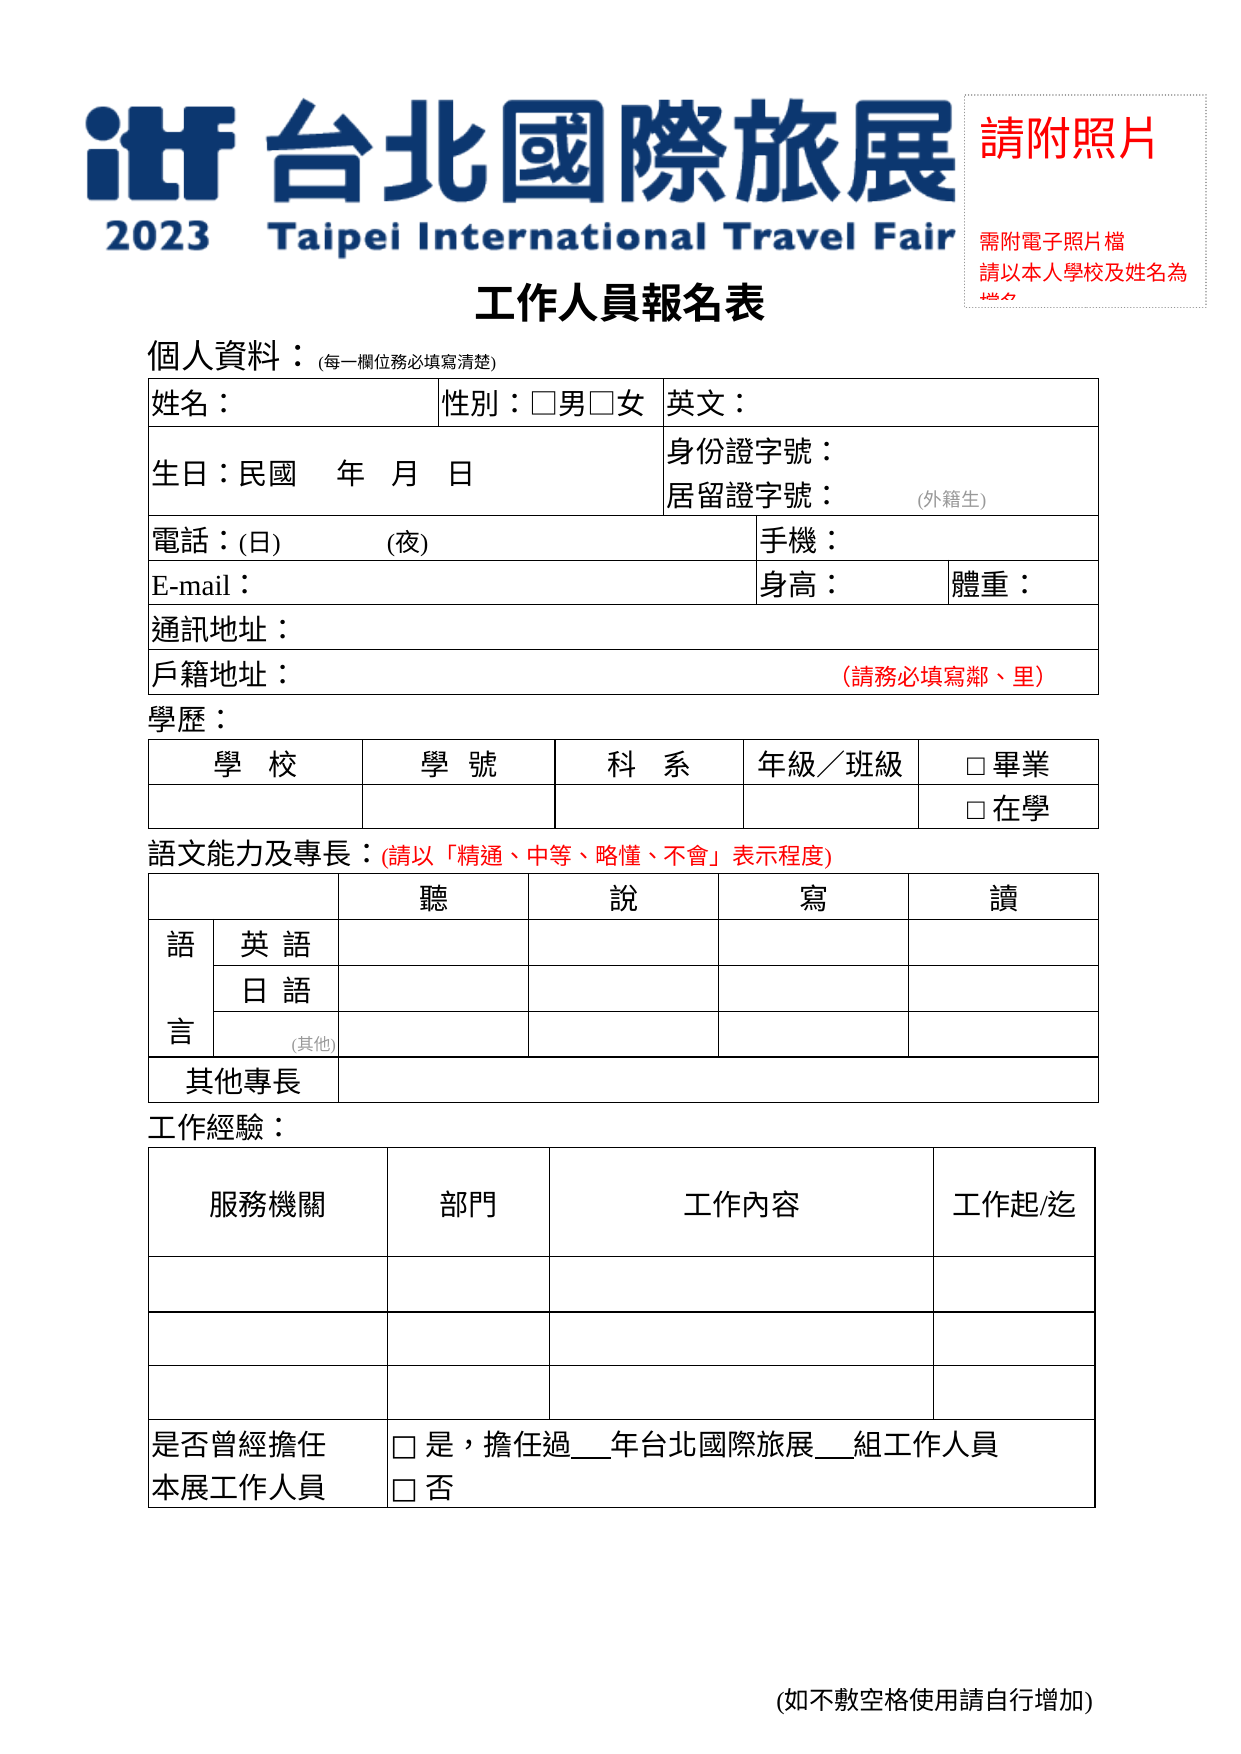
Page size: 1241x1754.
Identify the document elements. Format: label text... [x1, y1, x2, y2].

picture [77, 127, 962, 226]
table_cell [529, 966, 718, 1011]
table_cell 身高： [757, 561, 948, 604]
table_cell [149, 1313, 387, 1365]
table_cell [149, 785, 362, 828]
table_cell 生日：民國 年 月 日 [149, 427, 663, 515]
table_cell [550, 1257, 933, 1311]
table_cell [719, 1012, 908, 1056]
table_header 聽 [339, 874, 528, 919]
table_header [149, 874, 338, 919]
table_cell [550, 1313, 933, 1365]
table_cell [388, 1366, 549, 1419]
table_cell [556, 785, 743, 828]
table_header 學 號 [363, 740, 554, 783]
table_cell [934, 1313, 1094, 1365]
table_cell [149, 1257, 387, 1311]
table_cell [909, 966, 1098, 1011]
table_cell [934, 1366, 1094, 1419]
table_cell 身份證字號： 居留證字號： (外籍生) [664, 427, 1098, 515]
table_cell 體重： [949, 561, 1098, 604]
table_cell [149, 1366, 387, 1419]
table_header 科 系 [556, 740, 743, 783]
table_header 寫 [719, 874, 908, 919]
table_cell 手機： [757, 516, 1098, 559]
table_header 性別：□男□女 [439, 379, 663, 426]
table_cell [529, 1012, 718, 1056]
table_cell 語 言 [149, 920, 213, 1056]
table_header 讀 [909, 874, 1098, 919]
table_header 年級／班級 [744, 740, 918, 783]
table_cell 英 語 [214, 920, 338, 965]
table_cell 日 語 [214, 966, 338, 1011]
table_cell □ 在學 [919, 785, 1098, 828]
table_cell 電話：(日) (夜) [149, 516, 756, 559]
table_cell [550, 1366, 933, 1419]
text 學歷： [148, 695, 1092, 739]
table_cell [388, 1257, 549, 1311]
table_header 服務機關 [149, 1148, 387, 1256]
table_header 說 [529, 874, 718, 919]
table_cell [719, 920, 908, 965]
table_cell E-mail： [149, 561, 756, 604]
table_cell [388, 1313, 549, 1365]
table_cell [909, 920, 1098, 965]
table_cell [363, 785, 554, 828]
table_header 英文： [664, 379, 1098, 426]
table_cell 通訊地址： [149, 605, 1098, 649]
text 工作經驗： [148, 1103, 1092, 1147]
table_cell [339, 920, 528, 965]
table_cell [339, 1012, 528, 1056]
table_header □ 畢業 [919, 740, 1098, 783]
table_cell [909, 1012, 1098, 1056]
table_header 工作內容 [550, 1148, 933, 1256]
table_cell (其他) [214, 1012, 338, 1056]
table_cell [934, 1257, 1094, 1311]
text 個人資料： (每一欄位務必填寫清楚) [148, 330, 1092, 378]
table_cell [719, 966, 908, 1011]
table_cell 戶籍地址： （請務必填寫鄰、里） [149, 650, 1098, 694]
table_header 部門 [388, 1148, 549, 1256]
table_cell [339, 1058, 1098, 1102]
text 語文能力及專長：(請以「精通、中等、略懂、不會」表示程度) [148, 829, 1092, 873]
table_cell [529, 920, 718, 965]
table_cell [744, 785, 918, 828]
table_cell □ 是，擔任過 年台北國際旅展 組工作人員 □ 否 [388, 1420, 1094, 1507]
table_header 學 校 [149, 740, 362, 783]
table_cell [339, 966, 528, 1011]
table_header 工作起/迄 [934, 1148, 1094, 1256]
table_cell 其他專長 [149, 1058, 338, 1102]
table_cell 是否曾經擔任 本展工作人員 [149, 1420, 387, 1507]
table_header 姓名： [149, 379, 438, 426]
